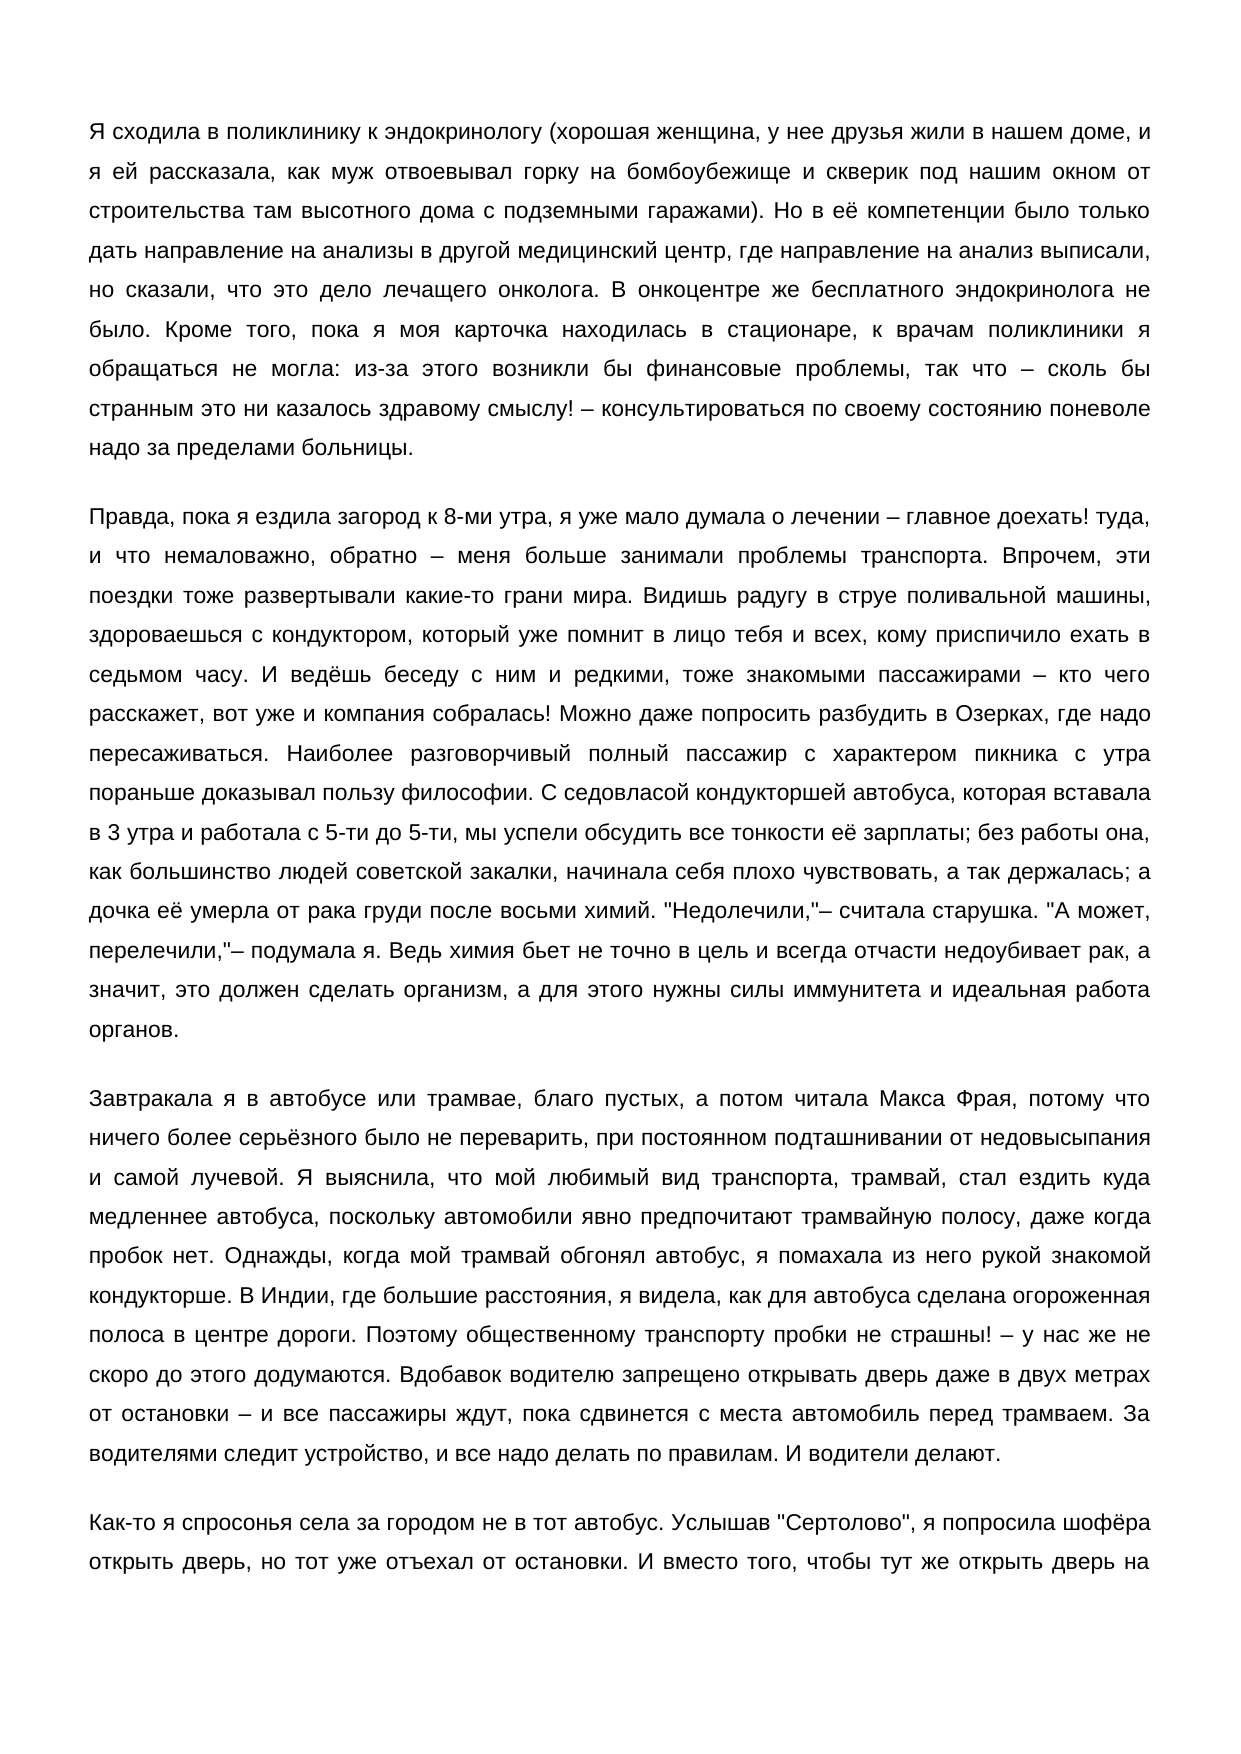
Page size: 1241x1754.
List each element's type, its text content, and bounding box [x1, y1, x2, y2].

text Завтракала я в автобусе или трамвае, благо пустых, а потом читала Макса Фрая, потому что ничего более серьёзного было не переварить, при постоянном подташнивании от недовысыпания и самой лучевой. Я выяснила, что мой любимый вид транспорта, трамвай, стал ездить куда медленнее автобуса, поскольку автомобили явно предпочитают трамвайную полосу, даже когда пробок нет. Однажды, когда мой трамвай обгонял автобус, я помахала из него рукой знакомой кондукторше. В Индии, где большие расстояния, я видела, как для автобуса сделана огороженная полоса в центре дороги. Поэтому общественному транспорту пробки не страшны! – у нас же не скоро до этого додумаются. Вдобавок водителю запрещено открывать дверь даже в двух метрах от остановки – и все пассажиры ждут, пока сдвинется с места автомобиль перед трамваем. За водителями следит устройство, и все надо делать по правилам. И водители делают. [89, 1084, 1152, 1466]
text Я сходила в поликлинику к эндокринологу (хорошая женщина, у нее друзья жили в нашем доме, и я ей рассказала, как муж отвоевывал горку на бомбоубежище и скверик под нашим окном от строительства там высотного дома с подземными гаражами). Но в её компетенции было только дать направление на анализы в другой медицинский центр, где направление на анализ выписали, но сказали, что это дело лечащего онколога. В онкоцентре же бесплатного эндокринолога не было. Кроме того, пока я моя карточка находилась в стационаре, к врачам поликлиники я обращаться не могла: из-за этого возникли бы финансовые проблемы, так что – сколь бы странным это ни казалось здравому смыслу! – консультироваться по своему состоянию поневоле надо за пределами больницы. [89, 118, 1152, 460]
text Правда, пока я ездила загород к 8-ми утра, я уже мало думала о лечении – главное доехать! туда, и что немаловажно, обратно – меня больше занимали проблемы транспорта. Впрочем, эти поездки тоже развертывали какие-то грани мира. Видишь радугу в струе поливальной машины, здороваешься с кондуктором, который уже помнит в лицо тебя и всех, кому приспичило ехать в седьмом часу. И ведёшь беседу с ним и редкими, тоже знакомыми пассажирами – кто чего расскажет, вот уже и компания собралась! Можно даже попросить разбудить в Озерках, где надо пересаживаться. Наиболее разговорчивый полный пассажир с характером пикника с утра пораньше доказывал пользу философии. С седовласой кондукторшей автобуса, которая вставала в 3 утра и работала с 5-ти до 5-ти, мы успели обсудить все тонкости её зарплаты; без работы она, как большинство людей советской закалки, начинала себя плохо чувствовать, а так держалась; а дочка её умерла от рака груди после восьми химий. "Недолечили,"– считала старушка. "А может, перелечили,"– подумала я. Ведь химия бьет не точно в цель и всегда отчасти недоубивает рак, а значит, это должен сделать организм, а для этого нужны силы иммунитета и идеальная работа органов. [89, 503, 1152, 1042]
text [89, 1508, 1152, 1574]
